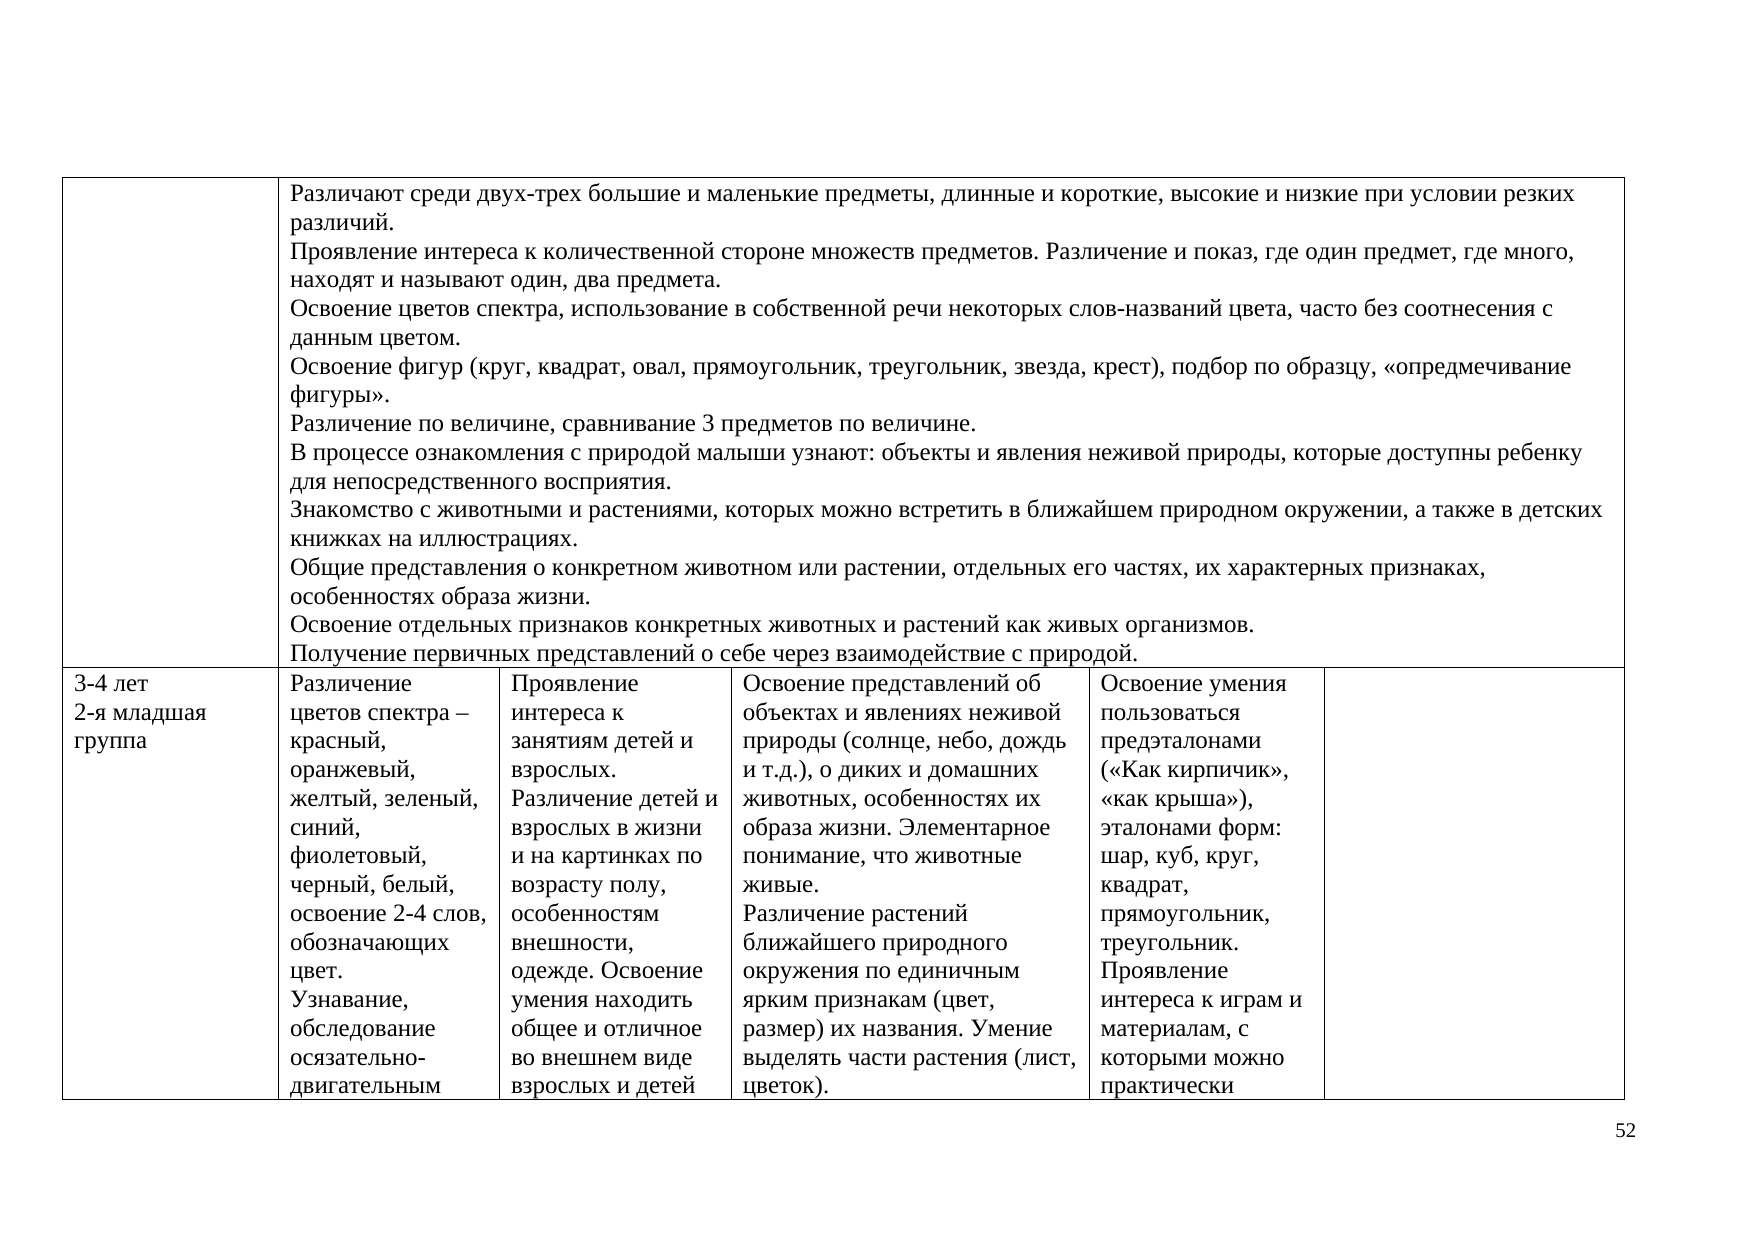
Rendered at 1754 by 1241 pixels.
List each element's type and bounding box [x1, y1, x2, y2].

table_cell [732, 668, 1089, 1099]
table_cell [500, 668, 731, 1099]
table_cell [63, 178, 278, 667]
table_cell [279, 178, 1624, 667]
table_cell [279, 668, 499, 1099]
table_cell [1090, 668, 1324, 1099]
table_cell [63, 668, 278, 1099]
table_cell [1325, 668, 1624, 1099]
